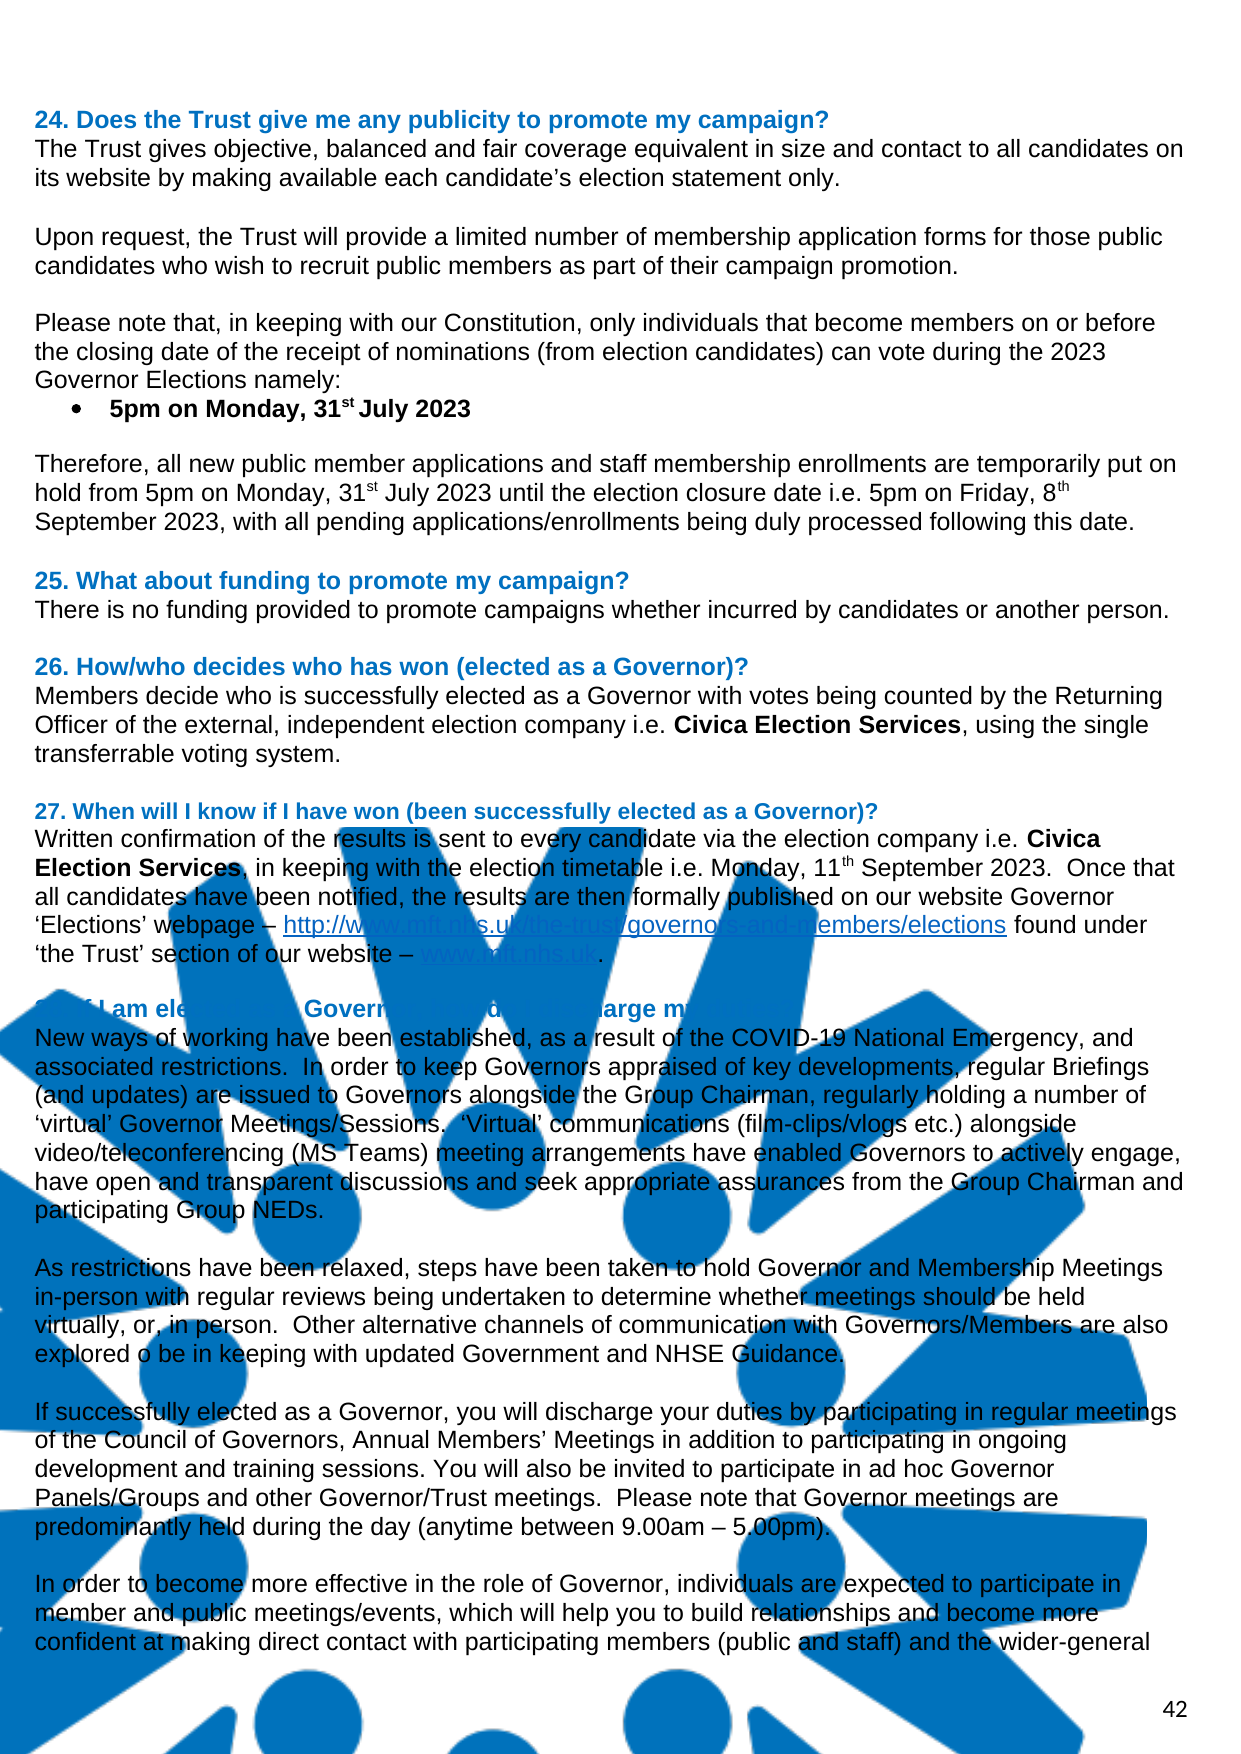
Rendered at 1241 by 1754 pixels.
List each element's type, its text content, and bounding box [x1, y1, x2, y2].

text If successfully elected as a Governor, you will discharge your duties by participating in regular meetings of the Council of Governors, Annual Members’ Meetings in addition to participating in ongoing development and training sessions. You will also be invited to participate in ad hoc Governor Panels/Groups and other Governor/Trust meetings. Please note that Governor meetings are predominantly held during the day (anytime between 9.00am – 5.00pm). [34, 1397, 1188, 1541]
text 27. When will I know if I have won (been successfully elected as a Governor)? [34, 767, 1188, 824]
list 5pm on Monday, 31st July 2023 [72, 394, 1188, 423]
text The Trust gives objective, balanced and fair coverage equivalent in size and contact to all candidates on its website by making available each candidate’s election statement only. [34, 134, 1218, 192]
text New ways of working have been established, as a result of the COVID-19 National Emergency, and associated restrictions. In order to keep Governors appraised of key developments, regular Briefings (and updates) are issued to Governors alongside the Group Chairman, regularly holding a number of ‘virtual’ Governor Meetings/Sessions. ‘Virtual’ communications (film-clips/vlogs etc.) alongside video/teleconferencing (MS Teams) meeting arrangements have enabled Governors to actively engage, have open and transparent discussions and seek appropriate assurances from the Group Chairman and participating Group NEDs. [34, 1023, 1188, 1224]
text 24. Does the Trust give me any publicity to promote my campaign? [34, 106, 1188, 134]
text As restrictions have been relaxed, steps have been taken to hold Governor and Membership Meetings in-person with regular reviews being undertaken to determine whether meetings should be held virtually, or, in person. Other alternative channels of communication with Governors/Members are also explored o be in keeping with updated Government and NHSE Guidance. [34, 1253, 1188, 1368]
text 25. What about funding to promote my campaign? [34, 566, 1188, 595]
text Upon request, the Trust will provide a limited number of membership application forms for those public candidates who wish to recruit public members as part of their campaign promotion. [34, 222, 1218, 308]
text Members decide who is successfully elected as a Governor with votes being counted by the Returning Officer of the external, independent election company i.e. Civica Election Services, using the single transferrable voting system. [34, 681, 1188, 767]
text Please note that, in keeping with our Constitution, only individuals that become members on or before the closing date of the receipt of nominations (from election candidates) can vote during the 2023 Governor Elections namely: [34, 308, 1188, 394]
text Written confirmation of the results is sent to every candidate via the election company i.e. Civica Election Services, in keeping with the election timetable i.e. Monday, 11th September 2023. Once that all candidates have been notified, the results are then formally published on our website Governor ‘Elections’ webpage – http://www.mft.nhs.uk/the-trust/governors-and-members/elections found under ‘the Trust’ section of our website – www.mft.nhs.uk. [34, 824, 1188, 968]
text 28. If I am elected as a Governor, how do I discharge my duties? [34, 994, 1188, 1023]
text There is no funding provided to promote campaigns whether incurred by candidates or another person. [34, 595, 1188, 623]
text 26. How/who decides who has won (elected as a Governor)? [34, 652, 1188, 681]
text Therefore, all new public member applications and staff membership enrollments are temporarily put on hold from 5pm on Monday, 31st July 2023 until the election closure date i.e. 5pm on Friday, 8th September 2023, with all pending applications/enrollments being duly processed following this date. [34, 449, 1188, 536]
